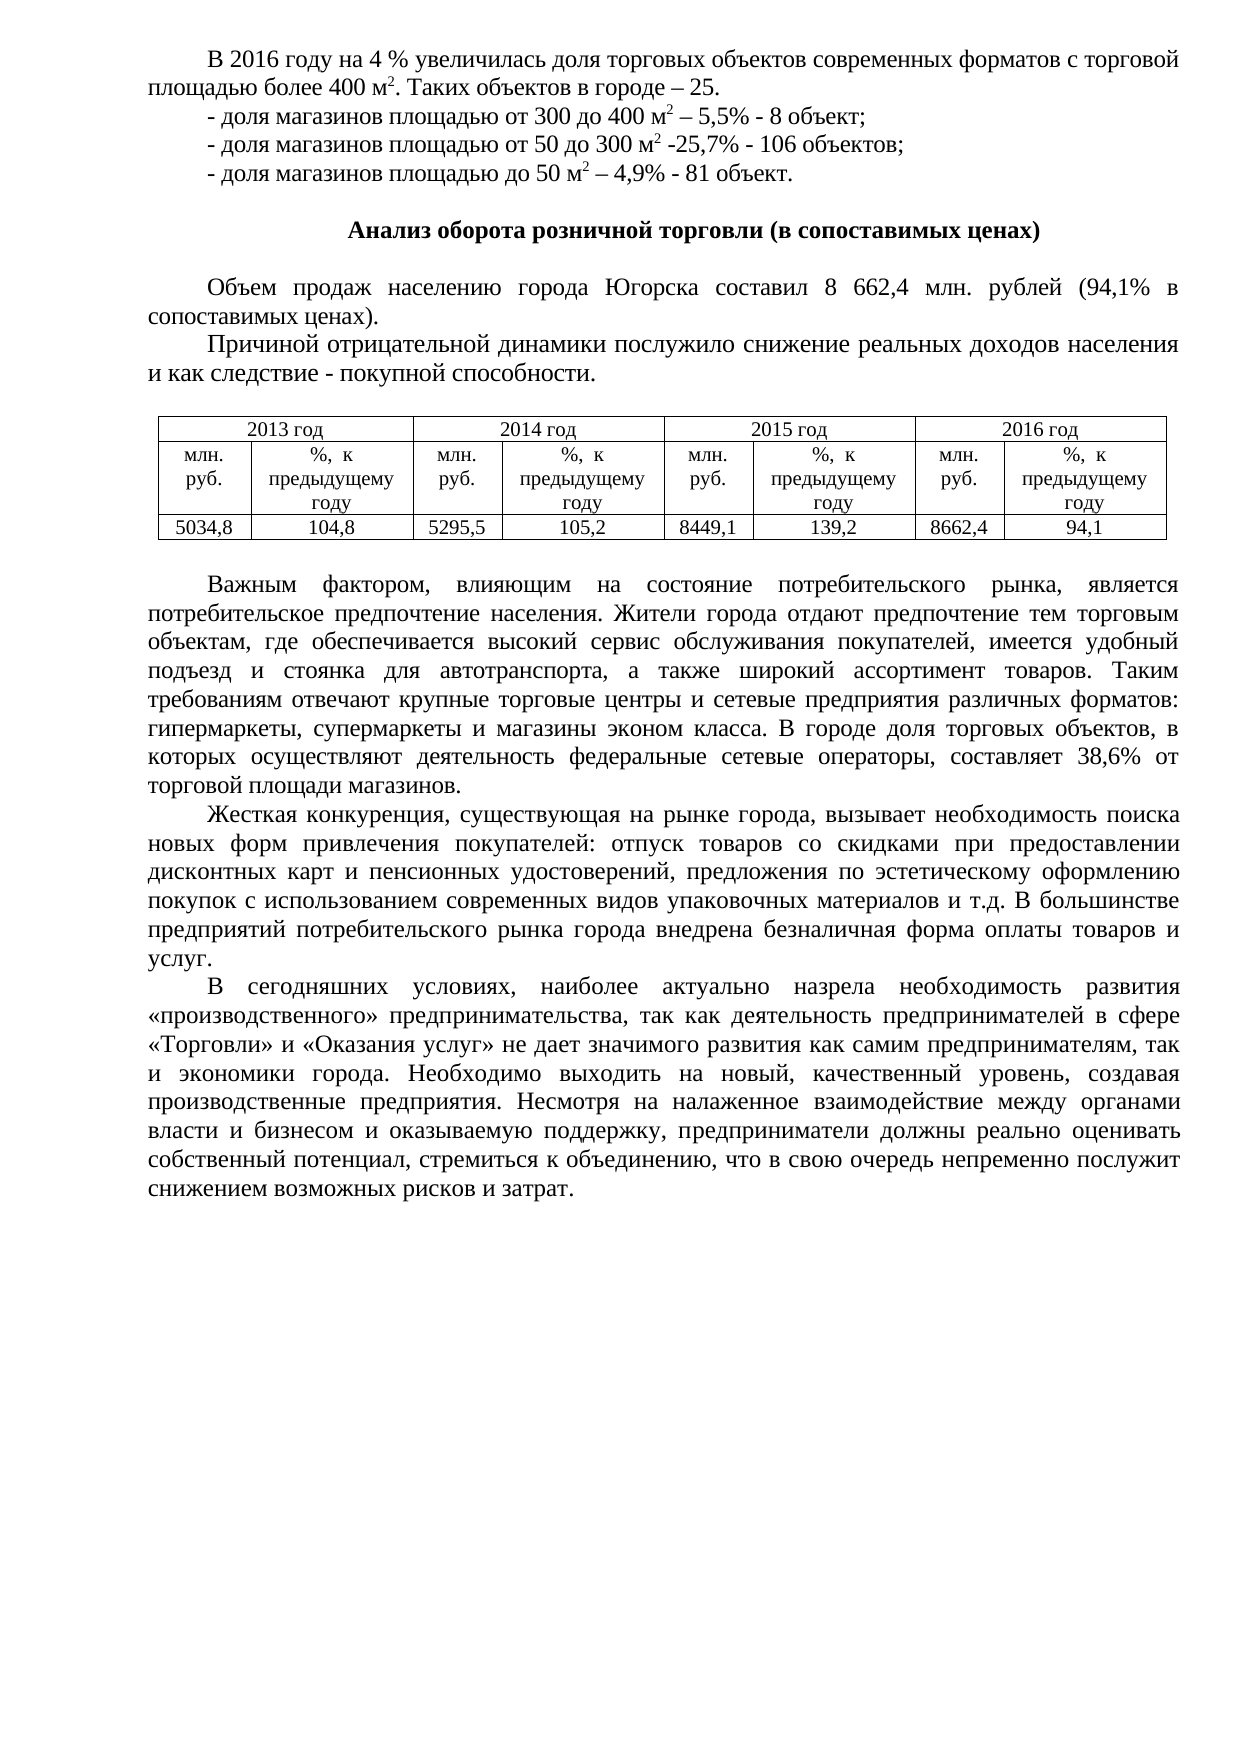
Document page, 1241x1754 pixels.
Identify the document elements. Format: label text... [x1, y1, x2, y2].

table_cell %, к предыдущему году [754, 442, 915, 514]
table_header 2013 год [159, 417, 413, 441]
text Важным фактором, влияющим на состояние потребительского рынка, является потребительское предпочтение населения. Жители города отдают предпочтение тем торговым объектам, где обеспечивается высокий сервис обслуживания покупателей, имеется удобный подъезд и стоянка для автотранспорта, а также широкий ассортимент товаров. Таким требованиям отвечают крупные торговые центры и сетевые предприятия различных форматов: гипермаркеты, супермаркеты и магазины эконом класса. В городе доля торговых объектов, в которых осуществляют деятельность федеральные сетевые операторы, составляет 38,6% от торговой площади магазинов. [148, 569, 1179, 799]
text - доля магазинов площадью до 50 м2 – 4,9% - 81 объект. [148, 158, 1179, 187]
table_cell 105,2 [503, 515, 664, 539]
table_header 2016 год [916, 417, 1166, 441]
table_cell 104,8 [252, 515, 413, 539]
table_cell 8662,4 [916, 515, 1004, 539]
table_header 2014 год [414, 417, 664, 441]
text Жесткая конкуренция, существующая на рынке города, вызывает необходимость поиска новых форм привлечения покупателей: отпуск товаров со скидками при предоставлении дисконтных карт и пенсионных удостоверений, предложения по эстетическому оформлению покупок с использованием современных видов упаковочных материалов и т.д. В большинстве предприятий потребительского рынка города внедрена безналичная форма оплаты товаров и услуг. [148, 799, 1181, 971]
table_cell млн. руб. [159, 442, 251, 514]
table_cell 5034,8 [159, 515, 251, 539]
table_cell млн. руб. [665, 442, 753, 514]
table_cell 94,1 [1005, 515, 1166, 539]
table_cell %, к предыдущему году [503, 442, 664, 514]
table_cell %, к предыдущему году [252, 442, 413, 514]
table_cell 5295,5 [414, 515, 502, 539]
table_cell 8449,1 [665, 515, 753, 539]
table_cell млн. руб. [916, 442, 1004, 514]
text - доля магазинов площадью от 50 до 300 м2 -25,7% - 106 объектов; [148, 130, 1179, 158]
text Причиной отрицательной динамики послужило снижение реальных доходов населения и как следствие - покупной способности. [148, 330, 1179, 387]
text Анализ оборота розничной торговли (в сопоставимых ценах) [148, 216, 1181, 244]
table_cell %, к предыдущему году [1005, 442, 1166, 514]
table_cell млн. руб. [414, 442, 502, 514]
table_cell 139,2 [754, 515, 915, 539]
text В 2016 году на 4 % увеличилась доля торговых объектов современных форматов с торговой площадью более 400 м2. Таких объектов в городе – 25. [148, 44, 1179, 101]
text - доля магазинов площадью от 300 до 400 м2 – 5,5% - 8 объект; [148, 101, 1179, 130]
text Объем продаж населению города Югорска составил 8 662,4 млн. рублей (94,1% в сопоставимых ценах). [148, 273, 1179, 330]
text В сегодняшних условиях, наиболее актуально назрела необходимость развития «производственного» предпринимательства, так как деятельность предпринимателей в сфере «Торговли» и «Оказания услуг» не дает значимого развития как самим предпринимателям, так и экономики города. Необходимо выходить на новый, качественный уровень, создавая производственные предприятия. Несмотря на налаженное взаимодействие между органами власти и бизнесом и оказываемую поддержку, предприниматели должны реально оценивать собственный потенциал, стремиться к объединению, что в свою очередь непременно послужит снижением возможных рисков и затрат. [148, 971, 1181, 1201]
table_header 2015 год [665, 417, 915, 441]
